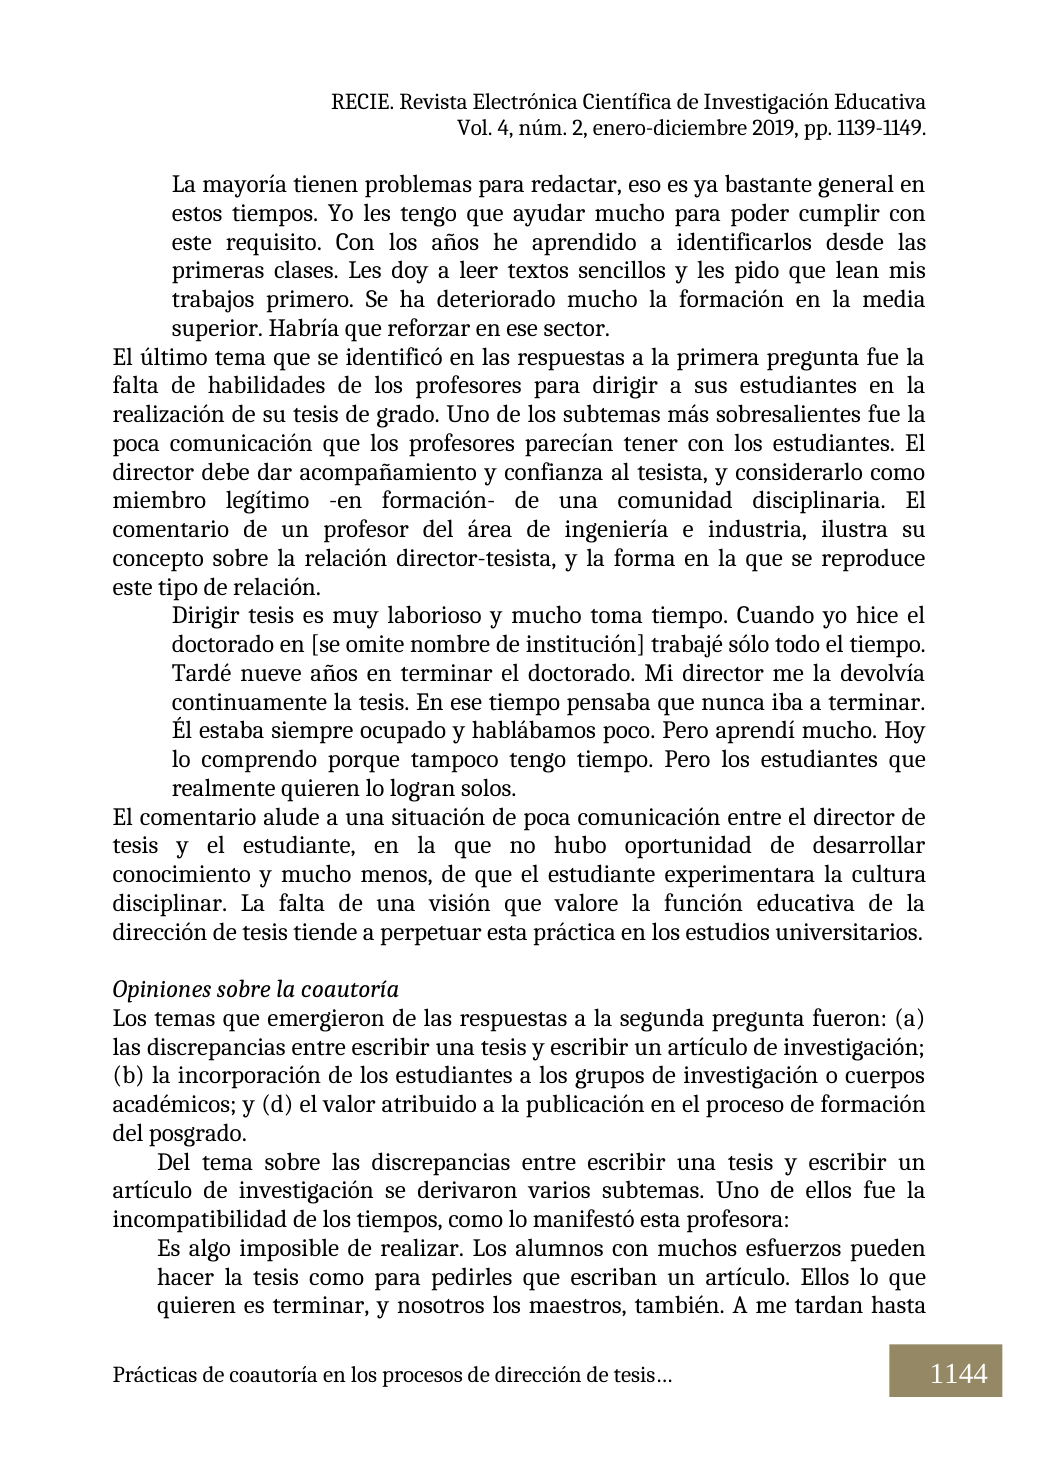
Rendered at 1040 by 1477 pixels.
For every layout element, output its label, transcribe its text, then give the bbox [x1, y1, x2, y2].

text Opiniones sobre la coautoría [112, 975, 927, 1004]
text El comentario alude a una situación de poca comunicación entre el director de tesis y el estudiante, en la que no hubo oportunidad de desarrollar conocimiento y mucho menos, de que el estudiante experimentara la cultura disciplinar. La falta de una visión que valore la función educativa de la dirección de tesis tiende a perpetuar esta práctica en los estudios universitarios. [112, 803, 927, 946]
text Del tema sobre las discrepancias entre escribir una tesis y escribir un artículo de investigación se derivaron varios subtemas. Uno de ellos fue la incompatibilidad de los tiempos, como lo manifestó esta profesora: [112, 1148, 927, 1234]
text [112, 1234, 927, 1320]
text El último tema que se identificó en las respuestas a la primera pregunta fue la falta de habilidades de los profesores para dirigir a sus estudiantes en la realización de su tesis de grado. Uno de los subtemas más sobresalientes fue la poca comunicación que los profesores parecían tener con los estudiantes. El director debe dar acompañamiento y confianza al tesista, y considerarlo como miembro legítimo -en formación- de una comunidad disciplinaria. El comentario de un profesor del área de ingeniería e industria, ilustra su concepto sobre la relación director-tesista, y la forma en la que se reproduce este tipo de relación. [112, 343, 927, 601]
text La mayoría tienen problemas para redactar, eso es ya bastante general en estos tiempos. Yo les tengo que ayudar mucho para poder cumplir con este requisito. Con los años he aprendido a identificarlos desde las primeras clases. Les doy a leer textos sencillos y les pido que lean mis trabajos primero. Se ha deteriorado mucho la formación en la media superior. Habría que reforzar en ese sector. [172, 170, 927, 343]
text Dirigir tesis es muy laborioso y mucho toma tiempo. Cuando yo hice el doctorado en [se omite nombre de institución] trabajé sólo todo el tiempo. Tardé nueve años en terminar el doctorado. Mi director me la devolvía continuamente la tesis. En ese tiempo pensaba que nunca iba a terminar. Él estaba siempre ocupado y hablábamos poco. Pero aprendí mucho. Hoy lo comprendo porque tampoco tengo tiempo. Pero los estudiantes que realmente quieren lo logran solos. [172, 601, 927, 803]
text Los temas que emergieron de las respuestas a la segunda pregunta fueron: (a) las discrepancias entre escribir una tesis y escribir un artículo de investigación; (b) la incorporación de los estudiantes a los grupos de investigación o cuerpos académicos; y (d) el valor atribuido a la publicación en el proceso de formación del posgrado. [112, 1004, 927, 1148]
